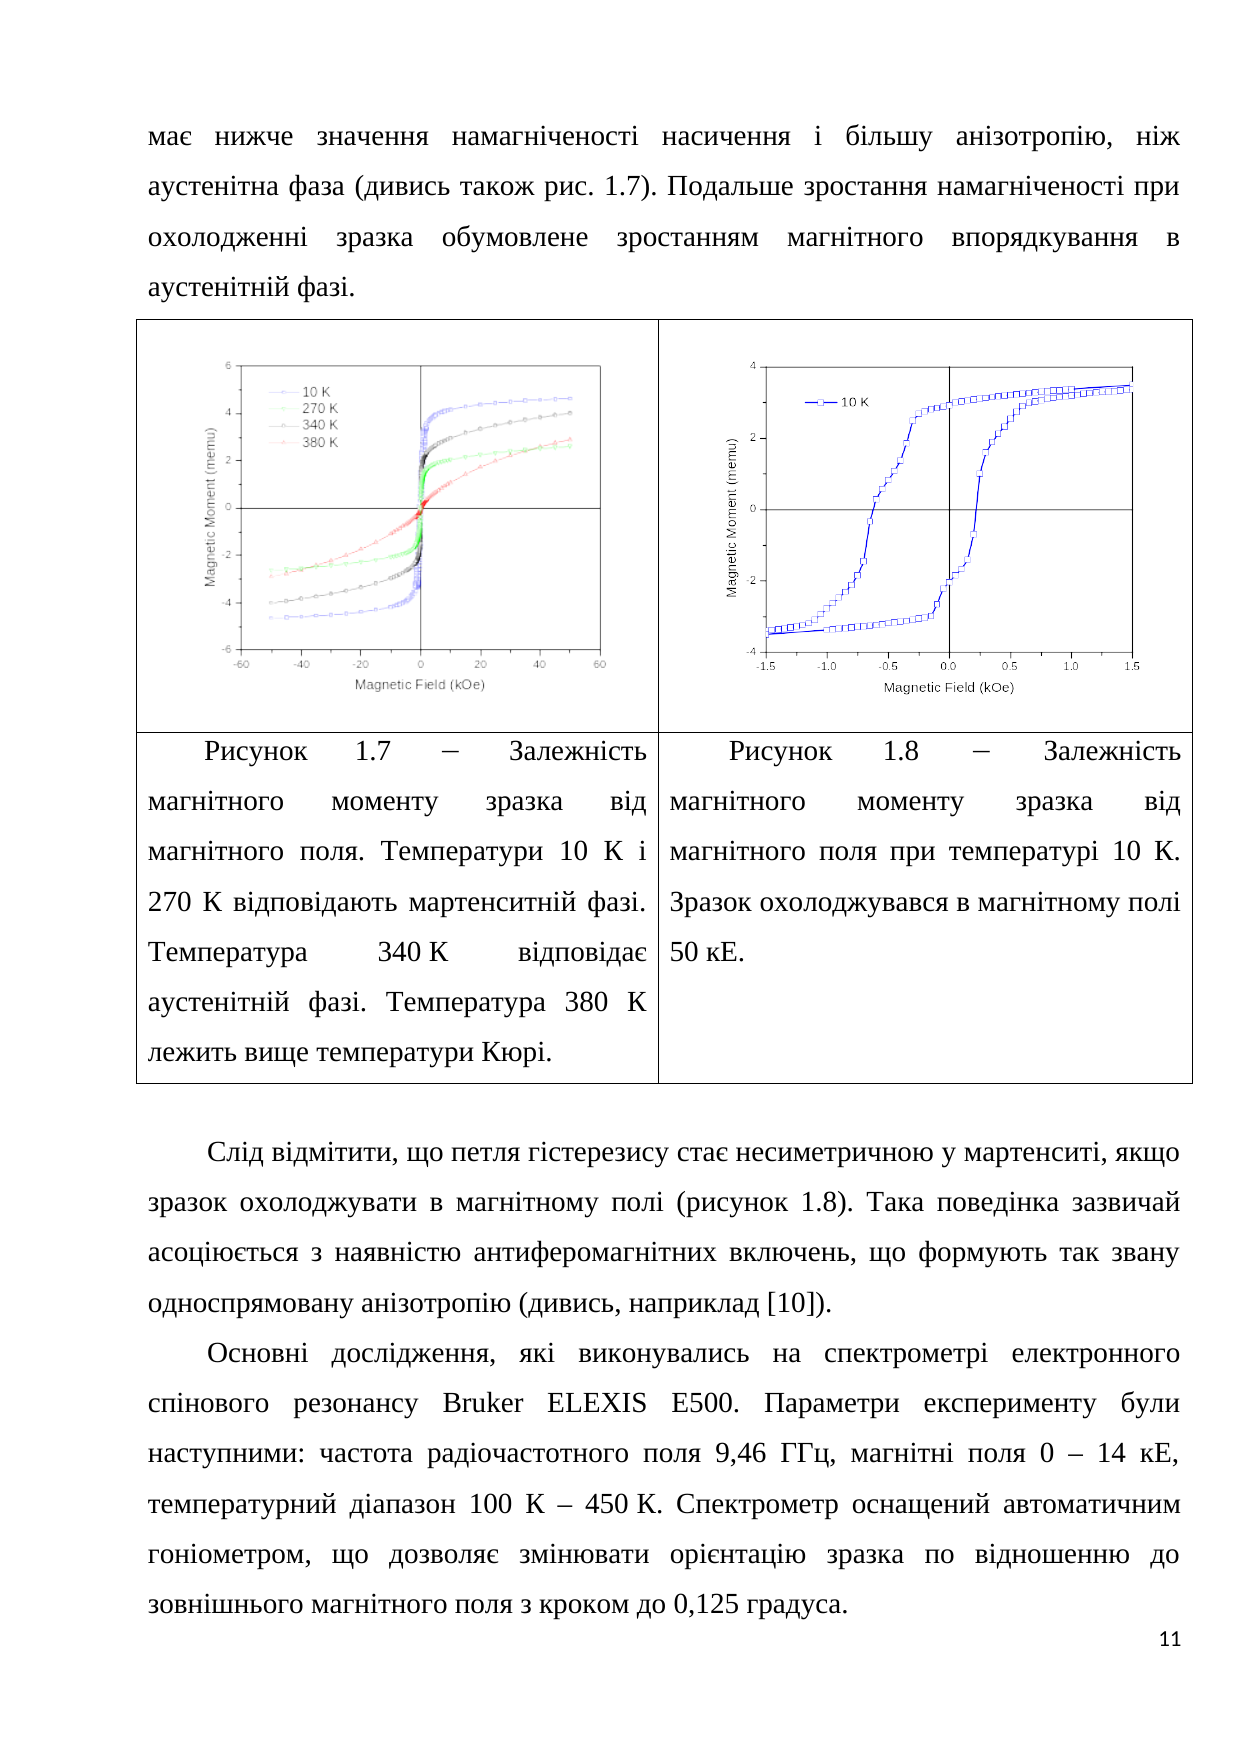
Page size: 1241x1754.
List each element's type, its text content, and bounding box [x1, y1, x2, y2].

table_header [137, 320, 658, 732]
text Слід відмітити, що петля гістерезису стає несиметричною у мартенситі, якщо зразок охолоджувати в магнітному полі (рисунок 1.8). Така поведінка зазвичай асоціюється з наявністю антиферомагнітних включень, що формують так звану односпрямовану анізотропію (дивись, наприклад [10]). [148, 1134, 1181, 1318]
text Основні дослідження, які виконувались на спектрометрі електронного спінового резонансу Bruker ELEXIS E500. Параметри експерименту були наступними: частота радіочастотного поля 9,46 ГГц, магнітні поля 0 – 14 кЕ, температурний діапазон 100 К – 450 К. Спектрометр оснащений автоматичним гоніометром, що дозволяє змінювати орієнтацію зразка по відношенню до зовнішнього магнітного поля з кроком до 0,125 градуса. [148, 1335, 1181, 1620]
table_header [659, 320, 1192, 732]
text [148, 118, 1181, 303]
table_cell Рисунок 1.8 Залежність магнітного моменту зразка від магнітного поля при температурі 10 К. Зразок охолоджувався в магнітному полі 50 кЕ. [659, 733, 1192, 1082]
table_cell Рисунок 1.7 Залежність магнітного моменту зразка від магнітного поля. Температури 10 К і 270 К відповідають мартенситній фазі. Температура 340 К відповідає аустенітній фазі. Температура 380 К лежить вище температури Кюрі. [137, 733, 658, 1082]
